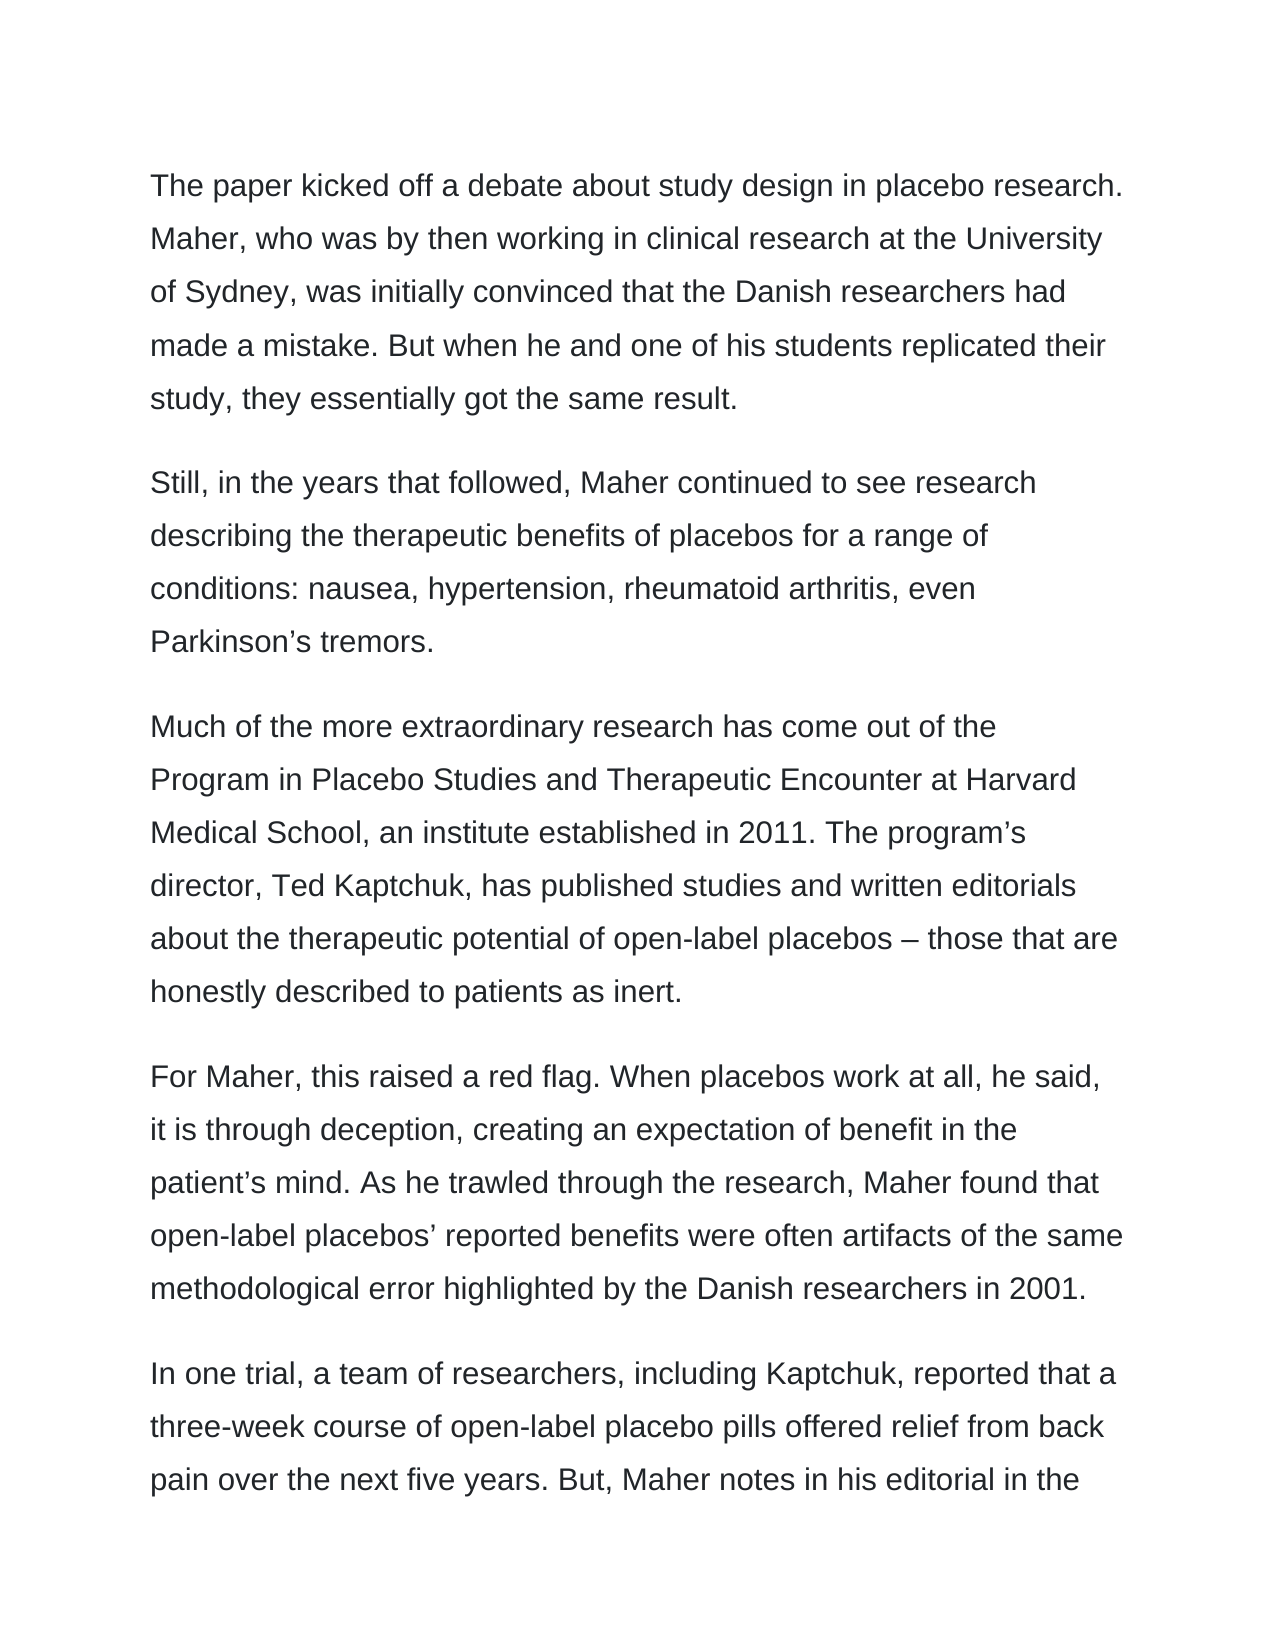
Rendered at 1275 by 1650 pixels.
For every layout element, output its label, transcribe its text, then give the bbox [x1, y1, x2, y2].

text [150, 1337, 1125, 1497]
text For Maher, this raised a red flag. When placebos work at all, he said, it is through deception, creating an expectation of benefit in the patient’s mind. As he trawled through the research, Maher found that open-label placebos’ reported benefits were often artifacts of the same methodological error highlighted by the Danish researchers in 2001. [150, 1041, 1125, 1306]
text Still, in the years that followed, Maher continued to see research describing the therapeutic benefits of placebos for a range of conditions: nausea, hypertension, rheumatoid arthritis, even Parkinson’s tremors. [150, 447, 1125, 659]
text Much of the more extraordinary research has come out of the Program in Placebo Studies and Therapeutic Encounter at Harvard Medical School, an institute established in 2011. The program’s director, Ted Kaptchuk, has published studies and written editorials about the therapeutic potential of open-label placebos – those that are honestly described to patients as inert. [150, 691, 1125, 1009]
text The paper kicked off a debate about study design in placebo research. Maher, who was by then working in clinical research at the University of Sydney, was initially convinced that the Danish researchers had made a mistake. But when he and one of his students replicated their study, they essentially got the same result. [150, 150, 1125, 416]
